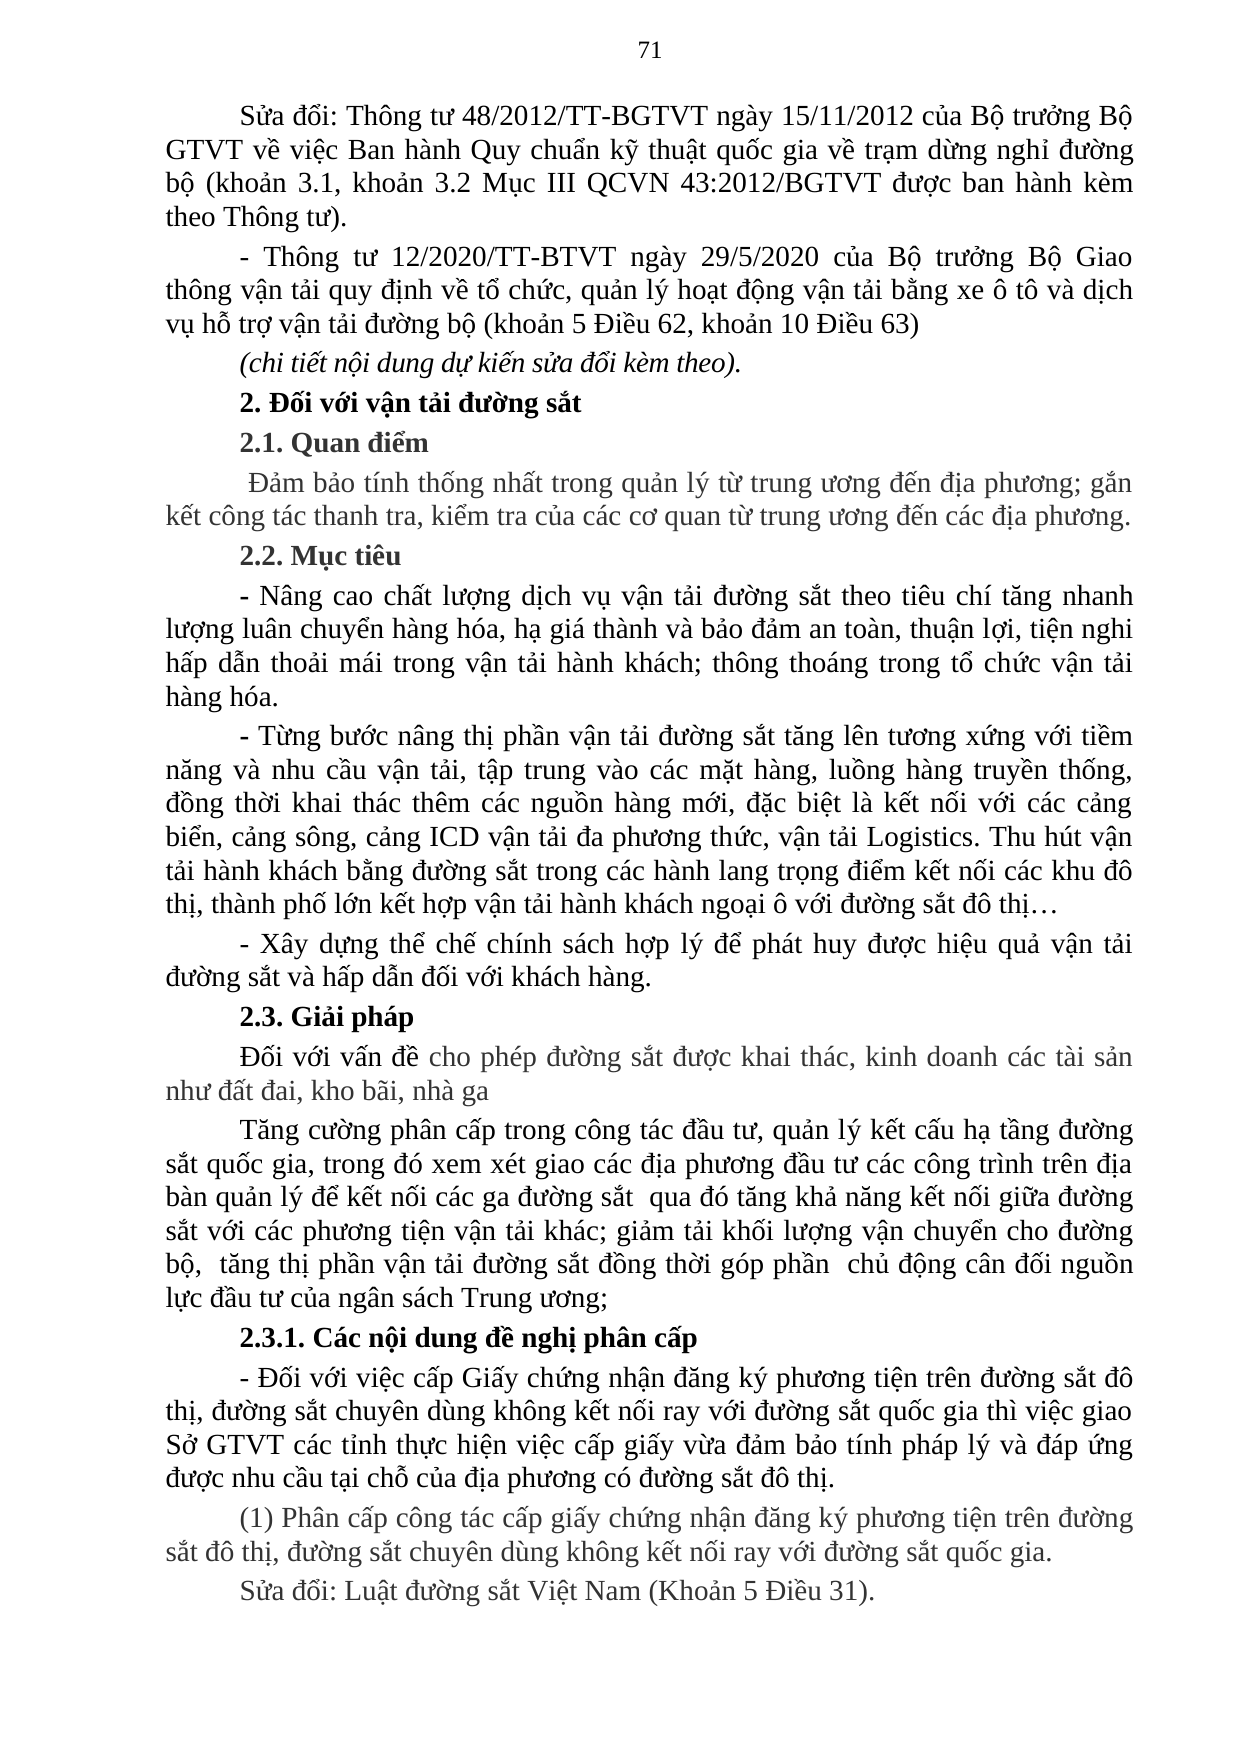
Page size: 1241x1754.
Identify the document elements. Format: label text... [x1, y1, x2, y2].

text (chi tiết nội dung dự kiến sửa đổi kèm theo). [165, 346, 1121, 379]
text 2.1. Quan điểm [165, 425, 1134, 459]
text - Xây dựng thể chế chính sách hợp lý để phát huy được hiệu quả vận tải đường sắt và hấp dẫn đối với khách hàng. [165, 926, 1134, 993]
text - Thông tư 12/2020/TT-BTVT ngày 29/5/2020 của Bộ trưởng Bộ Giao thông vận tải quy định về tổ chức, quản lý hoạt động vận tải bằng xe ô tô và dịch vụ hỗ trợ vận tải đường bộ (khoản 5 Điều 62, khoản 10 Điều 63) [165, 239, 1134, 339]
text Sửa đổi: Luật đường sắt Việt Nam (Khoản 5 Điều 31). [165, 1573, 1134, 1607]
text 2.3. Giải pháp [165, 999, 1134, 1033]
text 2. Đối với vận tải đường sắt [165, 385, 1134, 419]
text Đối với vấn đề cho phép đường sắt được khai thác, kinh doanh các tài sản như đất đai, kho bãi, nhà ga [165, 1039, 1134, 1106]
text 2.3.1. Các nội dung đề nghị phân cấp [165, 1320, 1134, 1353]
text 2.2. Mục tiêu [165, 538, 1134, 572]
text - Từng bước nâng thị phần vận tải đường sắt tăng lên tương xứng với tiềm năng và nhu cầu vận tải, tập trung vào các mặt hàng, luồng hàng truyền thống, đồng thời khai thác thêm các nguồn hàng mới, đặc biệt là kết nối với các cảng biển, cảng sông, cảng ICD vận tải đa phương thức, vận tải Logistics. Thu hút vận tải hành khách bằng đường sắt trong các hành lang trọng điểm kết nối các khu đô thị, thành phố lớn kết hợp vận tải hành khách ngoại ô với đường sắt đô thị… [165, 718, 1134, 920]
text Đảm bảo tính thống nhất trong quản lý từ trung ương đến địa phương; gắn kết công tác thanh tra, kiểm tra của các cơ quan từ trung ương đến các địa phương. [165, 465, 1134, 532]
text - Nâng cao chất lượng dịch vụ vận tải đường sắt theo tiêu chí tăng nhanh lượng luân chuyển hàng hóa, hạ giá thành và bảo đảm an toàn, thuận lợi, tiện nghi hấp dẫn thoải mái trong vận tải hành khách; thông thoáng trong tổ chức vận tải hàng hóa. [165, 578, 1134, 712]
text Tăng cường phân cấp trong công tác đầu tư, quản lý kết cấu hạ tầng đường sắt quốc gia, trong đó xem xét giao các địa phương đầu tư các công trình trên địa bàn quản lý để kết nối các ga đường sắt qua đó tăng khả năng kết nối giữa đường sắt với các phương tiện vận tải khác; giảm tải khối lượng vận chuyển cho đường bộ, tăng thị phần vận tải đường sắt đồng thời góp phần chủ động cân đối nguồn lực đầu tư của ngân sách Trung ương; [165, 1112, 1134, 1314]
text Sửa đổi: Thông tư 48/2012/TT-BGTVT ngày 15/11/2012 của Bộ trưởng Bộ GTVT về việc Ban hành Quy chuẩn kỹ thuật quốc gia về trạm dừng nghỉ đường bộ (khoản 3.1, khoản 3.2 Mục III QCVN 43:2012/BGTVT được ban hành kèm theo Thông tư). [165, 98, 1134, 232]
text - Đối với việc cấp Giấy chứng nhận đăng ký phương tiện trên đường sắt đô thị, đường sắt chuyên dùng không kết nối ray với đường sắt quốc gia thì việc giao Sở GTVT các tỉnh thực hiện việc cấp giấy vừa đảm bảo tính pháp lý và đáp ứng được nhu cầu tại chỗ của địa phương có đường sắt đô thị. [165, 1360, 1134, 1494]
text (1) Phân cấp công tác cấp giấy chứng nhận đăng ký phương tiện trên đường sắt đô thị, đường sắt chuyên dùng không kết nối ray với đường sắt quốc gia. [165, 1500, 1134, 1567]
